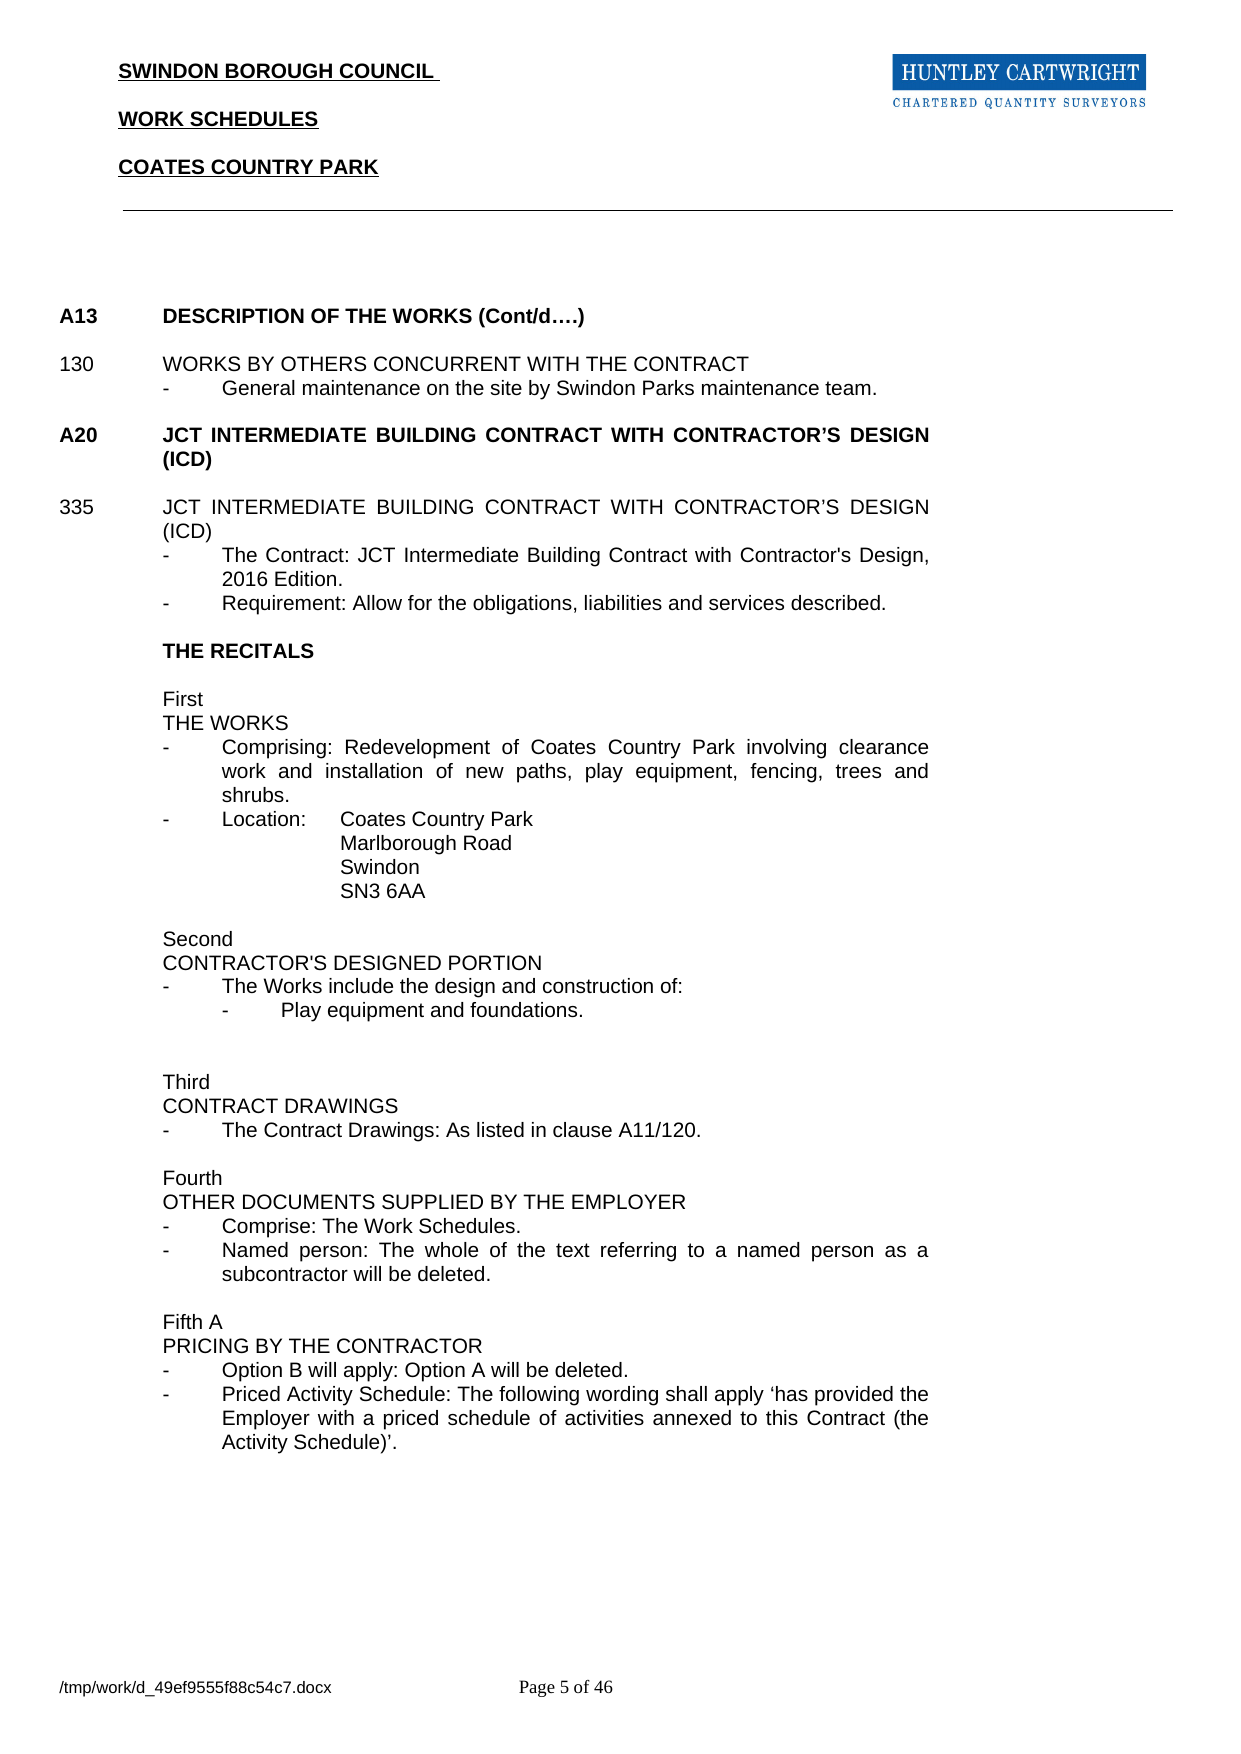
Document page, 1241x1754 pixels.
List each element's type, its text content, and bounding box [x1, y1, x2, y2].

text THE WORKS [59, 711, 930, 735]
subtitle A20 JCT INTERMEDIATE BUILDING CONTRACT WITH CONTRACTOR’S DESIGN (ICD) [59, 423, 930, 471]
text Marlborough Road [88, 831, 930, 854]
text - Play equipment and foundations. [59, 998, 930, 1022]
text - Location: Coates Country Park [59, 807, 930, 831]
text PRICING BY THE CONTRACTOR [59, 1334, 930, 1358]
text Fifth A [59, 1310, 930, 1334]
text SN3 6AA [340, 878, 930, 902]
text - General maintenance on the site by Swindon Parks maintenance team. [59, 375, 930, 399]
text - Option B will apply: Option A will be deleted. [162, 1358, 930, 1382]
text 130 WORKS BY OTHERS CONCURRENT WITH THE CONTRACT [59, 351, 930, 375]
text Third [59, 1070, 930, 1094]
text - Priced Activity Schedule: The following wording shall apply ‘has provided the Employer with a priced schedule of activities annexed to this Contract (the Activity Schedule)’. [162, 1382, 930, 1453]
text First [59, 687, 930, 711]
text Second [59, 926, 930, 950]
text - Requirement: Allow for the obligations, liabilities and services described. [59, 591, 930, 615]
text - The Contract: JCT Intermediate Building Contract with Contractor's Design, 2016 Edition. [59, 543, 930, 591]
text Swindon [340, 854, 930, 878]
text Fourth [59, 1166, 930, 1190]
text - Named person: The whole of the text referring to a named person as a subcontractor will be deleted. [162, 1238, 930, 1286]
picture [892, 54, 1147, 109]
text - The Contract Drawings: As listed in clause A11/120. [59, 1118, 930, 1142]
subtitle THE RECITALS [44, 639, 930, 663]
text CONTRACT DRAWINGS [59, 1094, 930, 1118]
text - Comprise: The Work Schedules. [59, 1214, 930, 1238]
text - The Works include the design and construction of: [59, 974, 930, 998]
subtitle A13 DESCRIPTION OF THE WORKS (Cont/d….) [59, 303, 930, 327]
text - Comprising: Redevelopment of Coates Country Park involving clearance work and installation of new paths, play equipment, fencing, trees and shrubs. [59, 735, 930, 807]
text 335 JCT INTERMEDIATE BUILDING CONTRACT WITH CONTRACTOR’S DESIGN (ICD) [59, 495, 930, 543]
text OTHER DOCUMENTS SUPPLIED BY THE EMPLOYER [59, 1190, 930, 1214]
text CONTRACTOR'S DESIGNED PORTION [59, 950, 930, 974]
